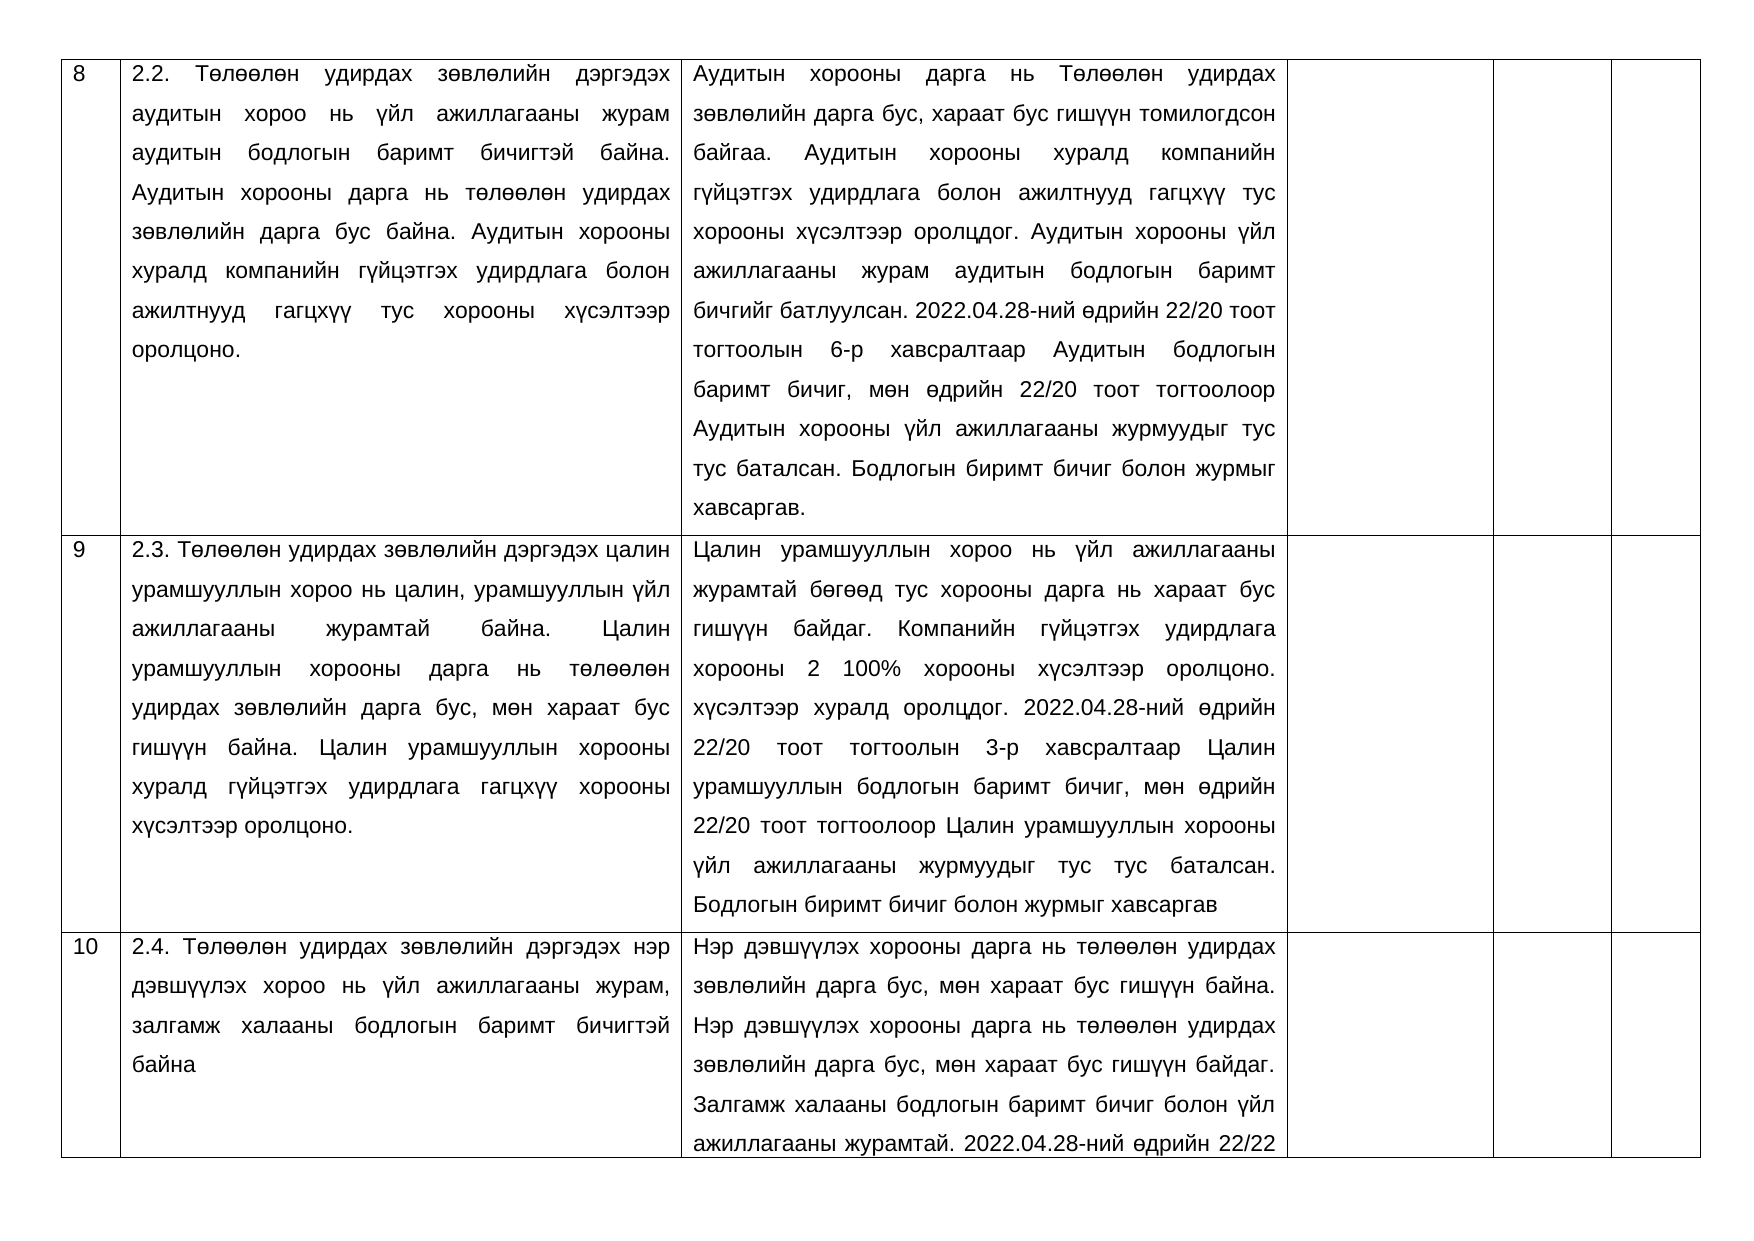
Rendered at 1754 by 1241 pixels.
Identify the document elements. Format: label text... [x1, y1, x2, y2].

table_cell [1288, 933, 1493, 1157]
table_cell [1288, 60, 1493, 535]
table_cell 8 [62, 60, 120, 535]
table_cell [121, 933, 681, 1157]
table_cell [1612, 933, 1700, 1157]
table_cell Аудитын хорооны дарга нь Төлөөлөн удирдах зөвлөлийн дарга бус, хараат бус гишүүн томилогдсон байгаа. Аудитын хорооны хуралд компанийн гүйцэтгэх удирдлага болон ажилтнууд гагцхүү тус хорооны хүсэлтээр оролцдог. Аудитын хорооны үйл ажиллагааны журам аудитын бодлогын баримт бичгийг батлуулсан. 2022.04.28-ний өдрийн 22/20 тоот тогтоолын 6-р хавсралтаар Аудитын бодлогын баримт бичиг, мөн өдрийн 22/20 тоот тогтоолоор Аудитын хорооны үйл ажиллагааны журмуудыг тус тус баталсан. Бодлогын биримт бичиг болон журмыг хавсаргав. [682, 60, 1287, 535]
table_cell [1612, 60, 1700, 535]
table_cell Цалин урамшууллын хороо нь үйл ажиллагааны журамтай бөгөөд тус хорооны дарга нь хараат бус гишүүн байдаг. Компанийн гүйцэтгэх удирдлага хорооны 2 100% хорооны хүсэлтээр оролцоно. хүсэлтээр хуралд оролцдог. 2022.04.28-ний өдрийн 22/20 тоот тогтоолын 3-р хавсралтаар Цалин урамшууллын бодлогын баримт бичиг, мөн өдрийн 22/20 тоот тогтоолоор Цалин урамшууллын хорооны үйл ажиллагааны журмуудыг тус тус баталсан. Бодлогын биримт бичиг болон журмыг хавсаргав [682, 536, 1287, 932]
table_cell [1288, 536, 1493, 932]
table_cell 2.2. Төлөөлөн удирдах зөвлөлийн дэргэдэх аудитын хороо нь үйл ажиллагааны журам аудитын бодлогын баримт бичигтэй байна. Аудитын хорооны дарга нь төлөөлөн удирдах зөвлөлийн дарга бус байна. Аудитын хорооны хуралд компанийн гүйцэтгэх удирдлага болон ажилтнууд гагцхүү тус хорооны хүсэлтээр оролцоно. [121, 60, 681, 535]
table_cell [682, 933, 1287, 1157]
table_cell [1494, 60, 1611, 535]
table_cell [1494, 933, 1611, 1157]
table_cell 10 [62, 933, 120, 1157]
table_cell [1494, 536, 1611, 932]
table_cell 2.3. Төлөөлөн удирдах зөвлөлийн дэргэдэх цалин урамшууллын хороо нь цалин, урамшууллын үйл ажиллагааны журамтай байна. Цалин урамшууллын хорооны дарга нь төлөөлөн удирдах зөвлөлийн дарга бус, мөн хараат бус гишүүн байна. Цалин урамшууллын хорооны хуралд гүйцэтгэх удирдлага гагцхүү хорооны хүсэлтээр оролцоно. [121, 536, 681, 932]
table_cell 9 [62, 536, 120, 932]
table_cell [1612, 536, 1700, 932]
